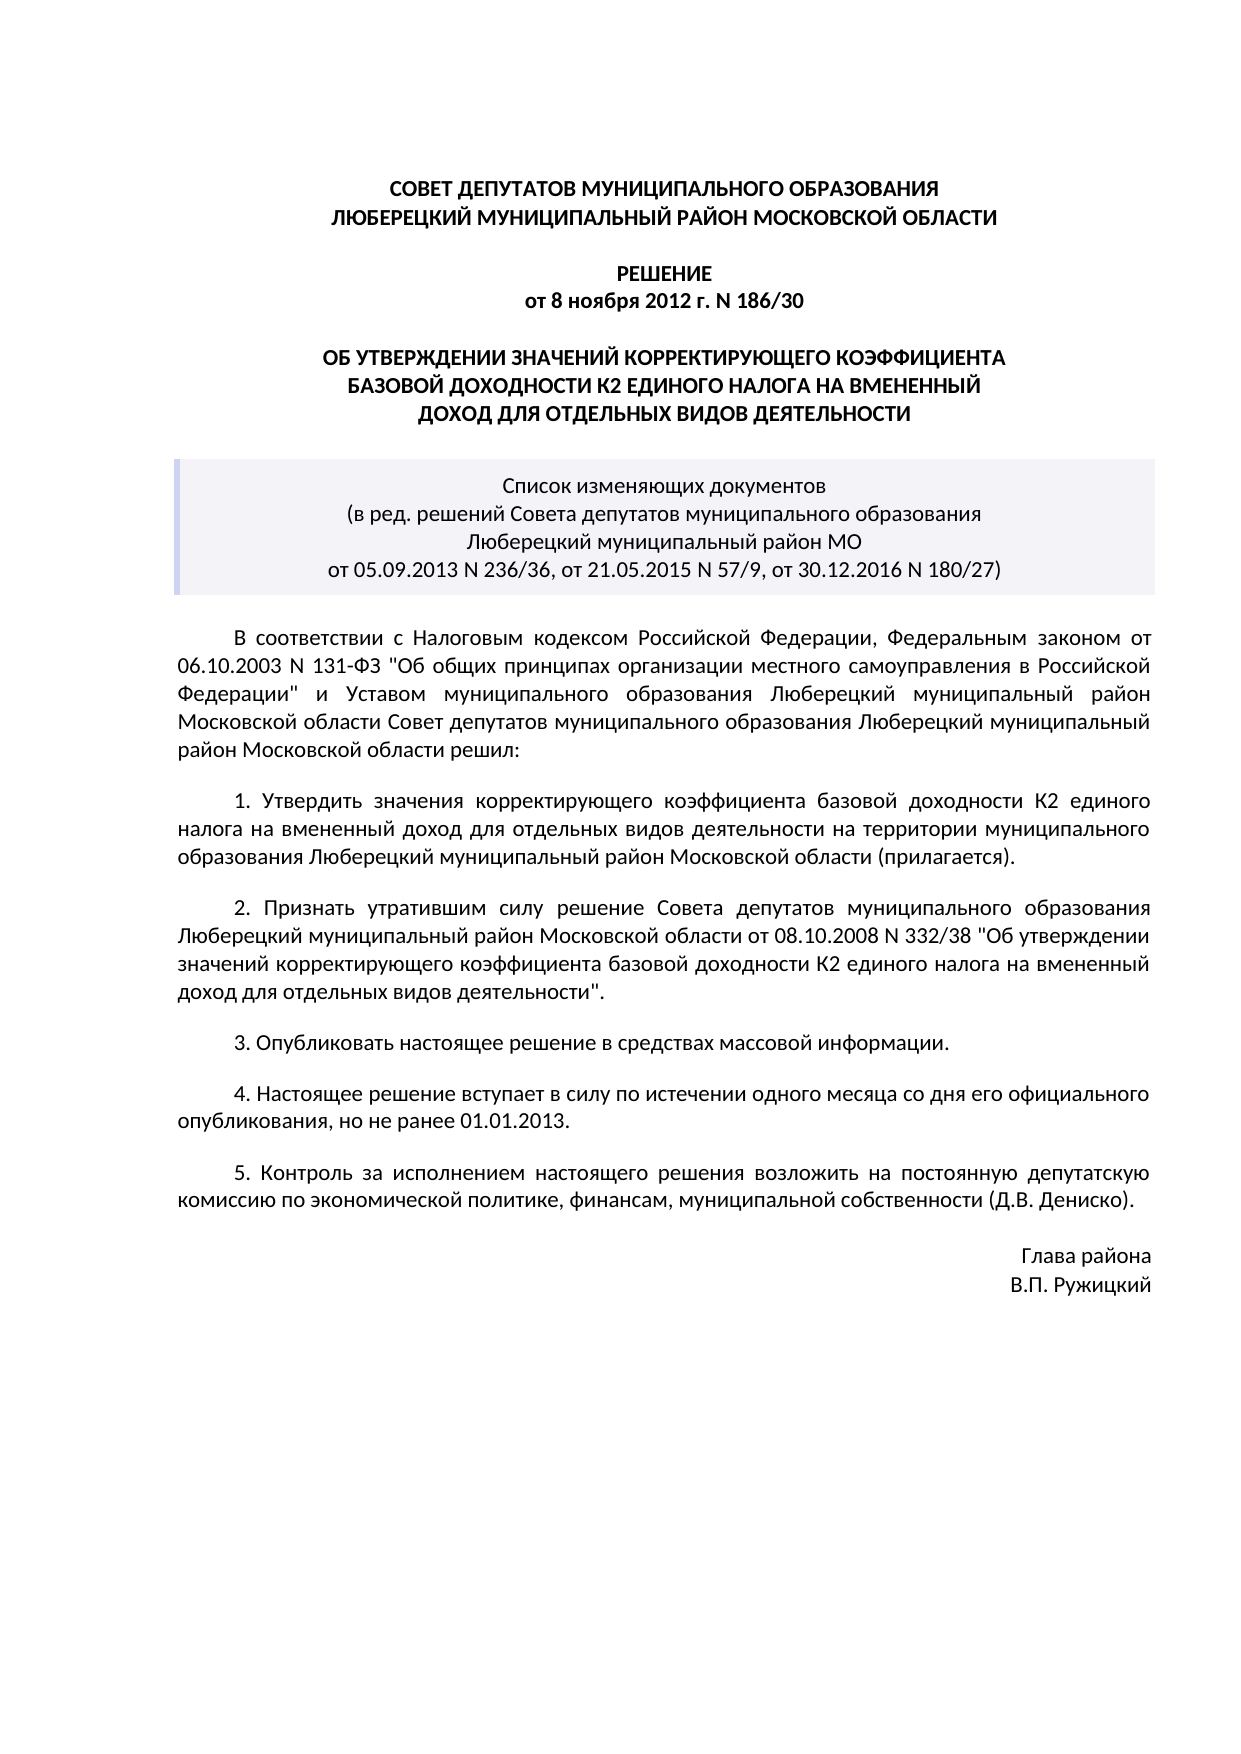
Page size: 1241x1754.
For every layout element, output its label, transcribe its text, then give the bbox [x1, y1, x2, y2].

text 2. Признать утратившим силу решение Совета депутатов муниципального образования Люберецкий муниципальный район Московской области от 08.10.2008 N 332/38 "Об утверждении значений корректирующего коэффициента базовой доходности К2 единого налога на вмененный доход для отдельных видов деятельности". [177, 893, 1152, 1005]
text Глава района [177, 1242, 1152, 1270]
title СОВЕТ ДЕПУТАТОВ МУНИЦИПАЛЬНОГО ОБРАЗОВАНИЯ [177, 174, 1152, 203]
text 4. Настоящее решение вступает в силу по истечении одного месяца со дня его официального опубликования, но не ранее 01.01.2013. [177, 1079, 1152, 1135]
table_header Список изменяющих документов (в ред. решений Совета депутатов муниципального образования Люберецкий муниципальный район МО от 05.09.2013 N 236/36, от 21.05.2015 N 57/9, от 30.12.2016 N 180/27) [180, 459, 1149, 595]
text В соответствии с Налоговым кодексом Российской Федерации, Федеральным законом от 06.10.2003 N 131-ФЗ "Об общих принципах организации местного самоуправления в Российской Федерации" и Уставом муниципального образования Люберецкий муниципальный район Московской области Совет депутатов муниципального образования Люберецкий муниципальный район Московской области решил: [177, 623, 1152, 763]
text 5. Контроль за исполнением настоящего решения возложить на постоянную депутатскую комиссию по экономической политике, финансам, муниципальной собственности (Д.В. Дениско). [177, 1158, 1152, 1214]
text 1. Утвердить значения корректирующего коэффициента базовой доходности К2 единого налога на вмененный доход для отдельных видов деятельности на территории муниципального образования Люберецкий муниципальный район Московской области (прилагается). [177, 786, 1152, 870]
title ОБ УТВЕРЖДЕНИИ ЗНАЧЕНИЙ КОРРЕКТИРУЮЩЕГО КОЭФФИЦИЕНТА [177, 343, 1152, 371]
title БАЗОВОЙ ДОХОДНОСТИ К2 ЕДИНОГО НАЛОГА НА ВМЕНЕННЫЙ [177, 371, 1152, 399]
title от 8 ноября 2012 г. N 186/30 [177, 287, 1152, 315]
text 3. Опубликовать настоящее решение в средствах массовой информации. [177, 1028, 1152, 1056]
title РЕШЕНИЕ [177, 259, 1152, 287]
title ДОХОД ДЛЯ ОТДЕЛЬНЫХ ВИДОВ ДЕЯТЕЛЬНОСТИ [177, 399, 1152, 427]
text В.П. Ружицкий [177, 1270, 1152, 1298]
title ЛЮБЕРЕЦКИЙ МУНИЦИПАЛЬНЫЙ РАЙОН МОСКОВСКОЙ ОБЛАСТИ [177, 203, 1152, 231]
